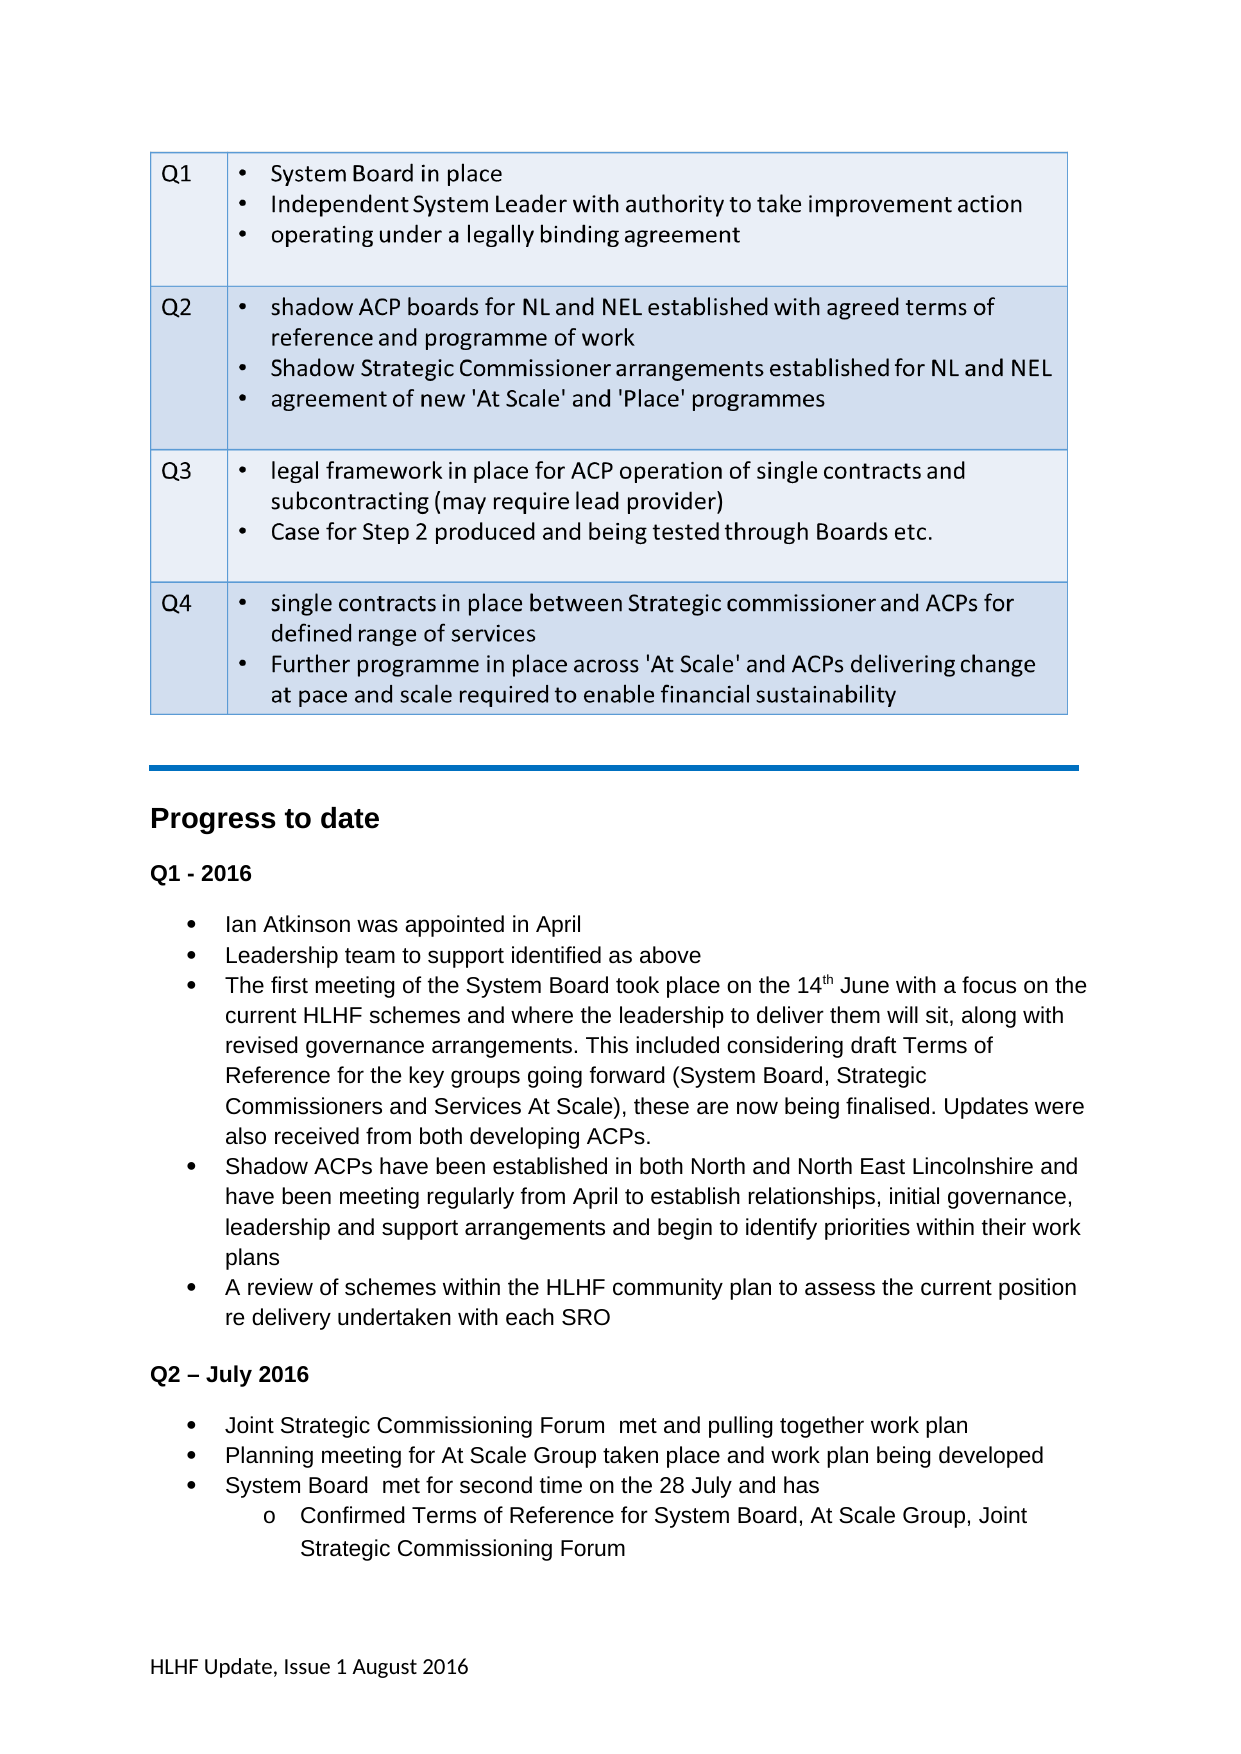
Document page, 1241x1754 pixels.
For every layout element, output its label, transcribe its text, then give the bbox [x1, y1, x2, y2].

list Planning meeting for At Scale Group taken place and work plan being developed [187, 1442, 1090, 1468]
list Confirmed Terms of Reference for System Board, At Scale Group, Joint Strategic Commissioning Forum [262, 1502, 1090, 1561]
list Ian Atkinson was appointed in April [187, 911, 1090, 938]
list Joint Strategic Commissioning Forum met and pulling together work plan [187, 1412, 1090, 1438]
list Leadership team to support identified as above [187, 942, 1090, 968]
picture [150, 150, 1068, 725]
text Q1 - 2016 [150, 860, 1090, 887]
list System Board met for second time on the 28 July and has [187, 1472, 1090, 1498]
text Progress to date [150, 801, 1090, 834]
list Shadow ACPs have been established in both North and North East Lincolnshire and have been meeting regularly from April to establish relationships, initial governance, leadership and support arrangements and begin to identify priorities within their work plans [187, 1153, 1090, 1270]
list A review of schemes within the HLHF community plan to assess the current position re delivery undertaken with each SRO [187, 1274, 1090, 1331]
list The first meeting of the System Board took place on the 14th June with a focus on the current HLHF schemes and where the leadership to deliver them will sit, along with revised governance arrangements. This included considering draft Terms of Reference for the key groups going forward (System Board, Strategic Commissioners and Services At Scale), these are now being finalised. Updates were also received from both developing ACPs. [187, 972, 1090, 1149]
text Q2 – July 2016 [150, 1361, 1090, 1387]
